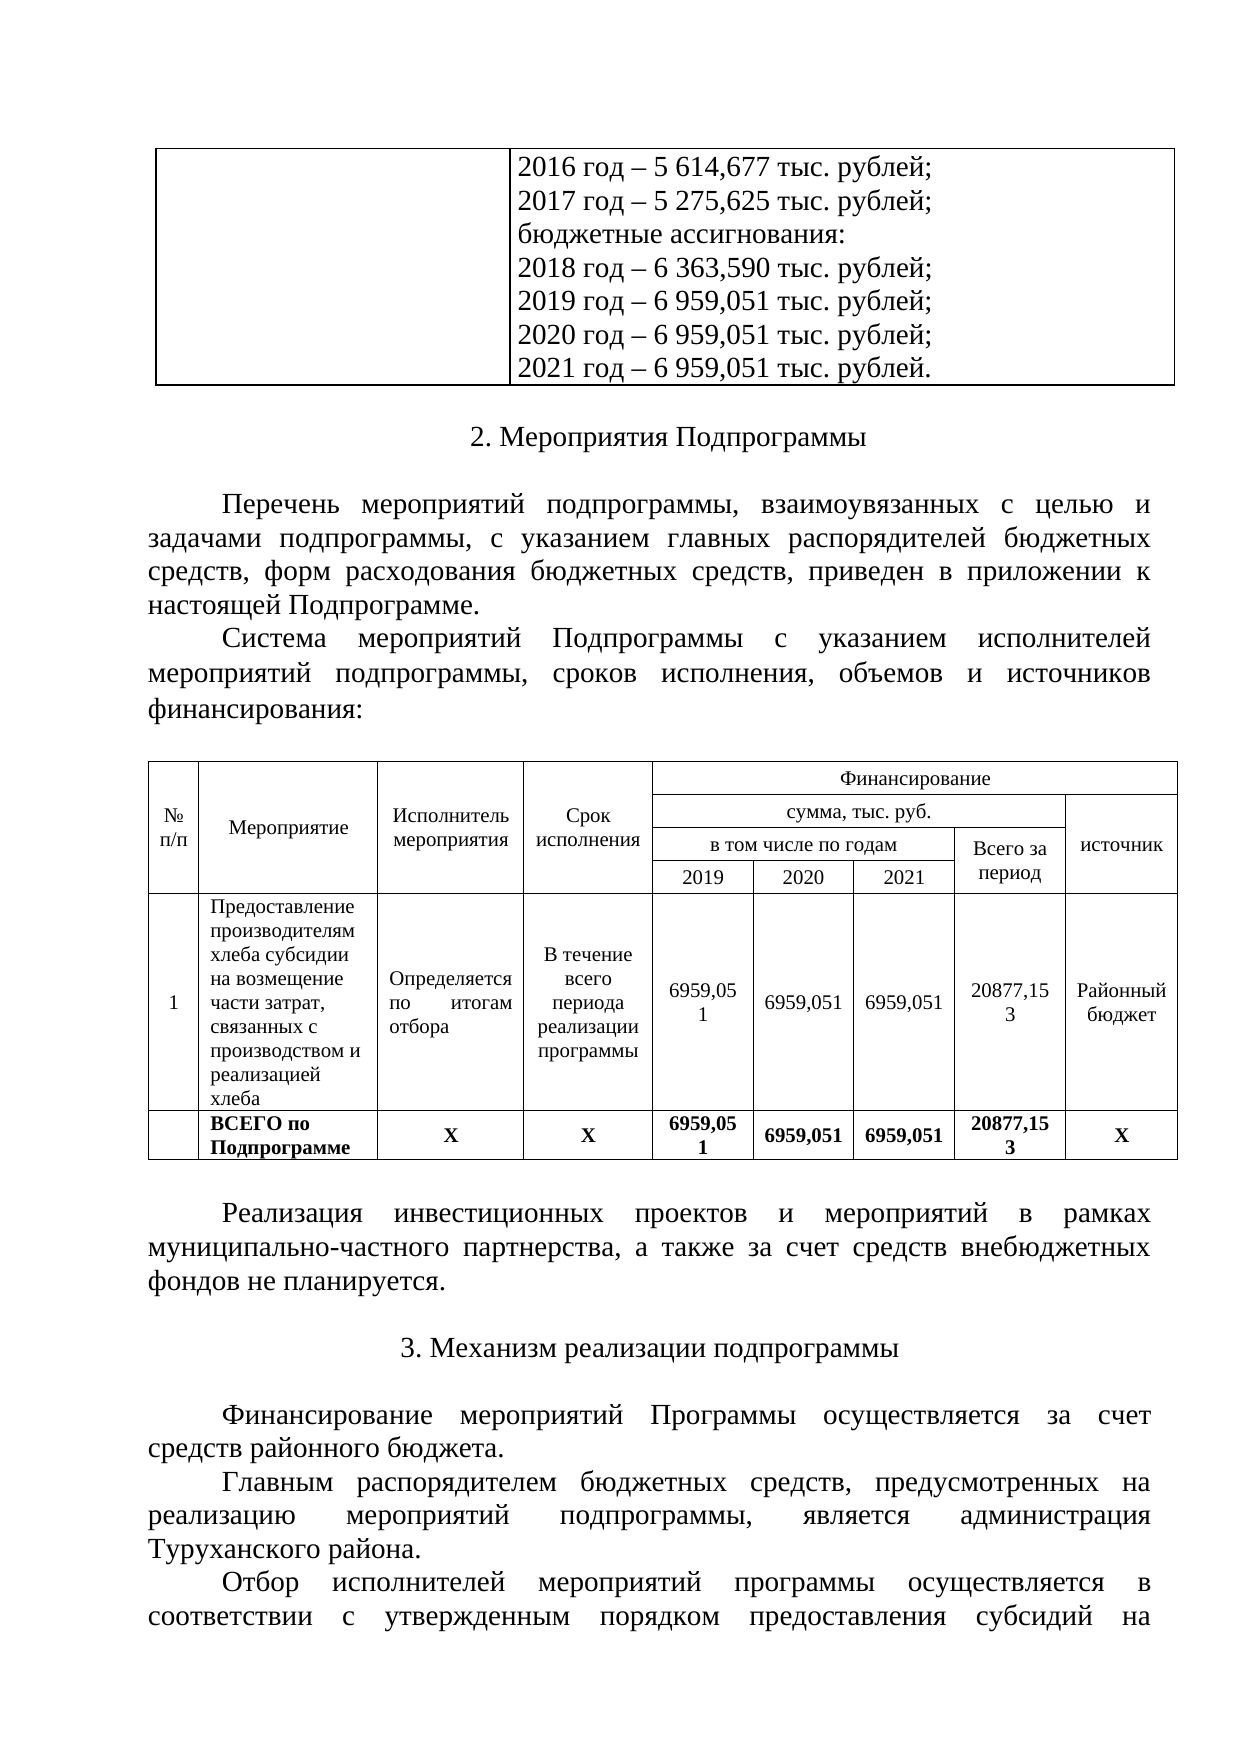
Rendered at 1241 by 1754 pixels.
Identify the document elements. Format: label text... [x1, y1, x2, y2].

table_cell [511, 149, 1174, 384]
table_header Исполнитель мероприятия [378, 762, 523, 892]
table_cell 6959,051 [653, 894, 753, 1110]
table_cell 6959,051 [754, 1111, 853, 1159]
table_cell 20877,153 [955, 894, 1065, 1110]
table_cell Х [1066, 1111, 1177, 1159]
table_cell Предоставление производителям хлеба субсидии на возмещение части затрат, связанных с производством и реализацией хлеба [199, 894, 377, 1110]
text Главным распорядителем бюджетных средств, предусмотренных на реализацию мероприятий подпрограммы, является администрация Туруханского района. [148, 1464, 1152, 1564]
text 3. Механизм реализации подпрограммы [148, 1330, 1152, 1363]
table_cell сумма, тыс. руб. [653, 795, 1065, 827]
table_cell 6959,051 [754, 894, 853, 1110]
text 2. Мероприятия Подпрограммы [185, 419, 1152, 453]
text Перечень мероприятий подпрограммы, взаимоувязанных с целью и задачами подпрограммы, с указанием главных распорядителей бюджетных средств, форм расходования бюджетных средств, приведен в приложении к настоящей Подпрограмме. [148, 486, 1152, 620]
table_cell Районный бюджет [1066, 894, 1177, 1110]
text Финансирование мероприятий Программы осуществляется за счет средств районного бюджета. [148, 1397, 1152, 1464]
text Реализация инвестиционных проектов и мероприятий в рамках муниципально-частного партнерства, а также за счет средств внебюджетных фондов не планируется. [148, 1196, 1152, 1296]
table_cell 6959,051 [653, 1111, 753, 1159]
table_cell Х [524, 1111, 652, 1159]
table_cell 2019 [653, 861, 753, 892]
table_cell 2021 [854, 861, 954, 892]
table_cell источник [1066, 795, 1177, 892]
table_header Финансирование [653, 762, 1177, 794]
table_cell в том числе по годам [653, 828, 954, 860]
table_header Срок исполнения [524, 762, 652, 892]
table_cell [157, 149, 509, 384]
table_cell ВСЕГО по Подпрограмме [199, 1111, 377, 1159]
table_cell Всего за период [955, 828, 1065, 892]
text Система мероприятий Подпрограммы с указанием исполнителей мероприятий подпрограммы, сроков исполнения, объемов и источников финансирования: [148, 620, 1152, 724]
table_cell 6959,051 [854, 894, 954, 1110]
table_header № п/п [149, 762, 198, 892]
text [148, 1564, 1152, 1632]
table_cell 20877,153 [955, 1111, 1065, 1159]
table_cell 1 [149, 894, 198, 1110]
table_cell Определяется по итогам отбора [378, 894, 523, 1110]
table_cell 2020 [754, 861, 853, 892]
table_header Мероприятие [199, 762, 377, 892]
table_cell 6959,051 [854, 1111, 954, 1159]
table_cell В течение всего периода реализации программы [524, 894, 652, 1110]
table_cell Х [378, 1111, 523, 1159]
table_cell [149, 1111, 198, 1159]
